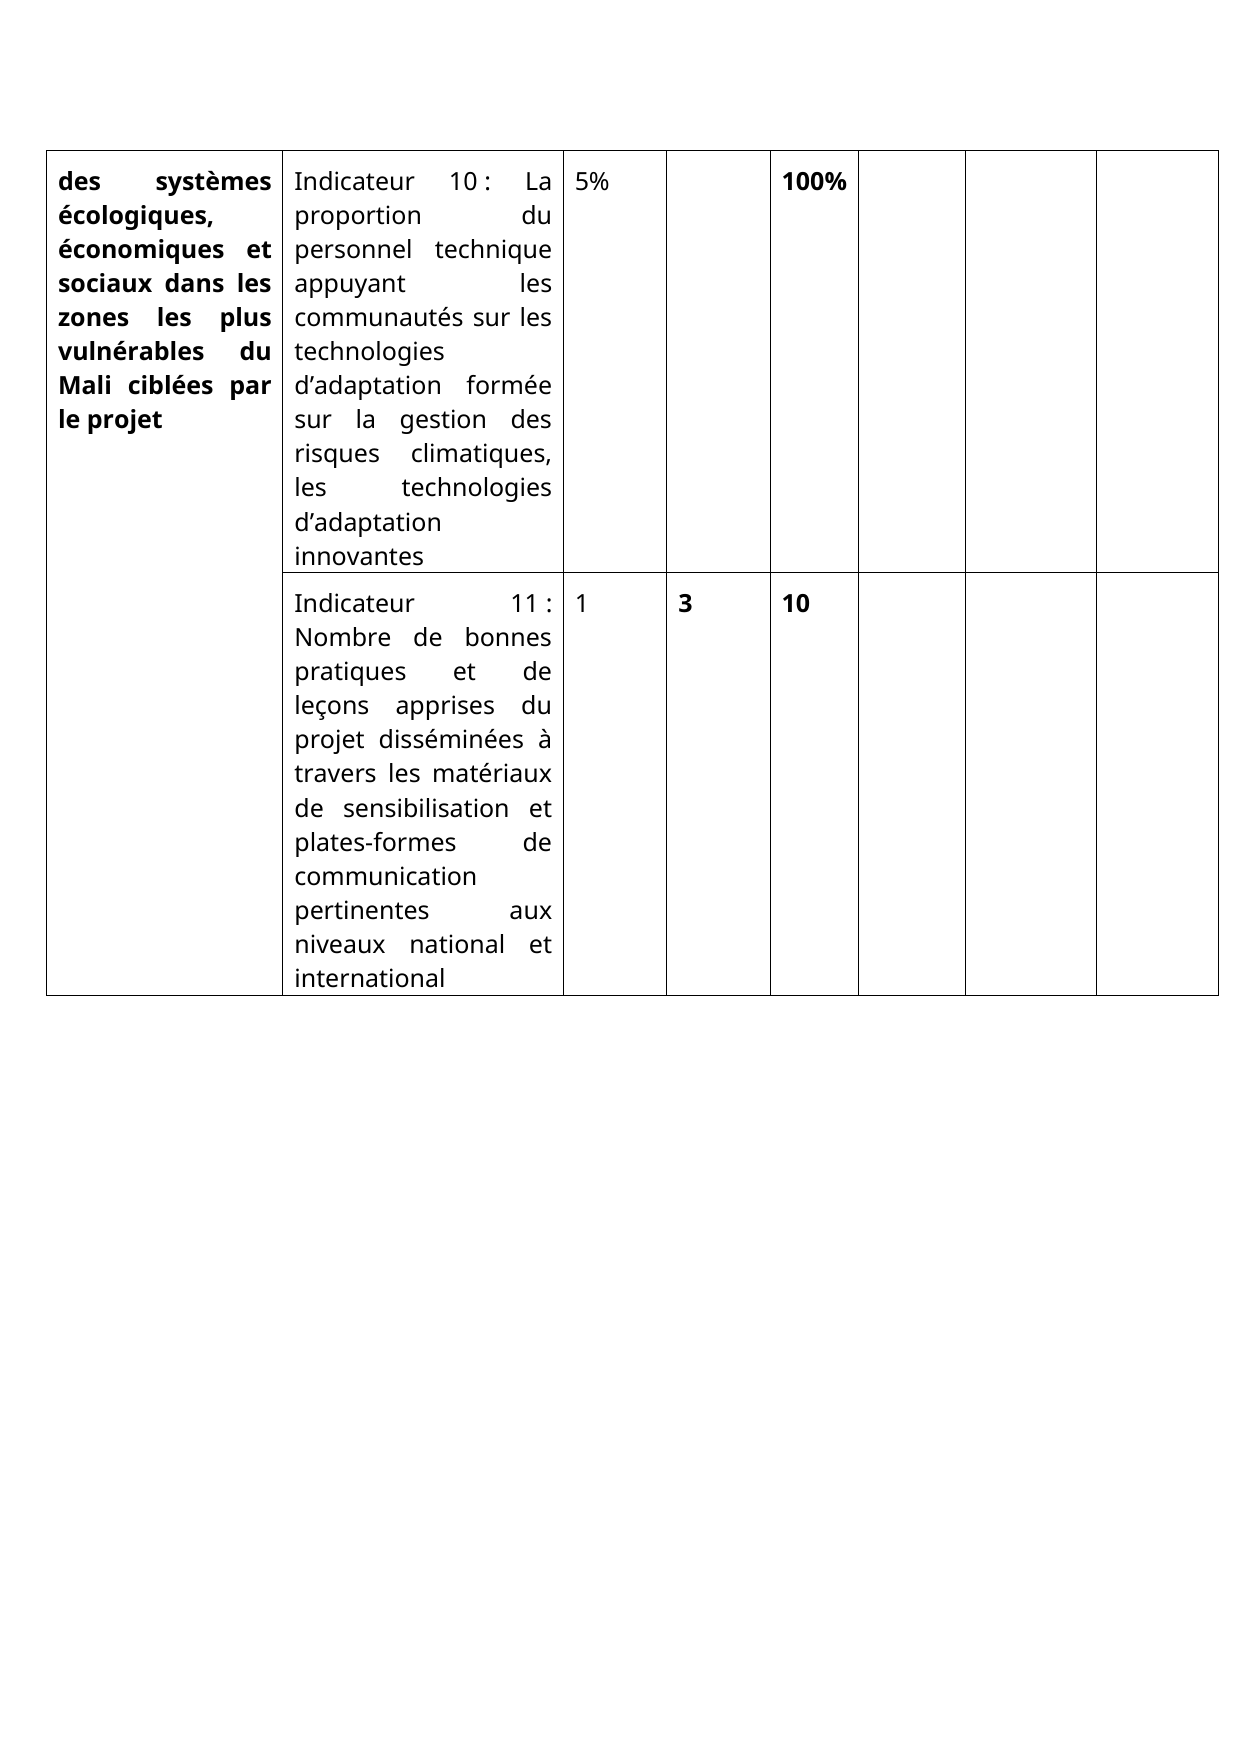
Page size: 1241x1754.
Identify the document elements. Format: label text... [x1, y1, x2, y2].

table_cell [966, 151, 1096, 572]
table_cell [859, 573, 965, 994]
table_cell [1097, 573, 1218, 994]
table_cell 1 [564, 573, 666, 994]
table_cell 5% [564, 151, 666, 572]
table_cell 3 [667, 573, 770, 994]
table_cell Indicateur 11 : Nombre de bonnes pratiques et de leçons apprises du projet disséminées à travers les matériaux de sensibilisation et plates-formes de communication pertinentes aux niveaux national et international [283, 573, 563, 994]
table_cell [667, 151, 770, 572]
table_cell [1097, 151, 1218, 572]
table_cell 100% [771, 151, 858, 572]
table_cell Indicateur 10 : La proportion du personnel technique appuyant les communautés sur les technologies d’adaptation formée sur la gestion des risques climatiques, les technologies d’adaptation innovantes [283, 151, 563, 572]
table_cell [859, 151, 965, 572]
table_cell [966, 573, 1096, 994]
table_cell 10 [771, 573, 858, 994]
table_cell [47, 151, 282, 994]
